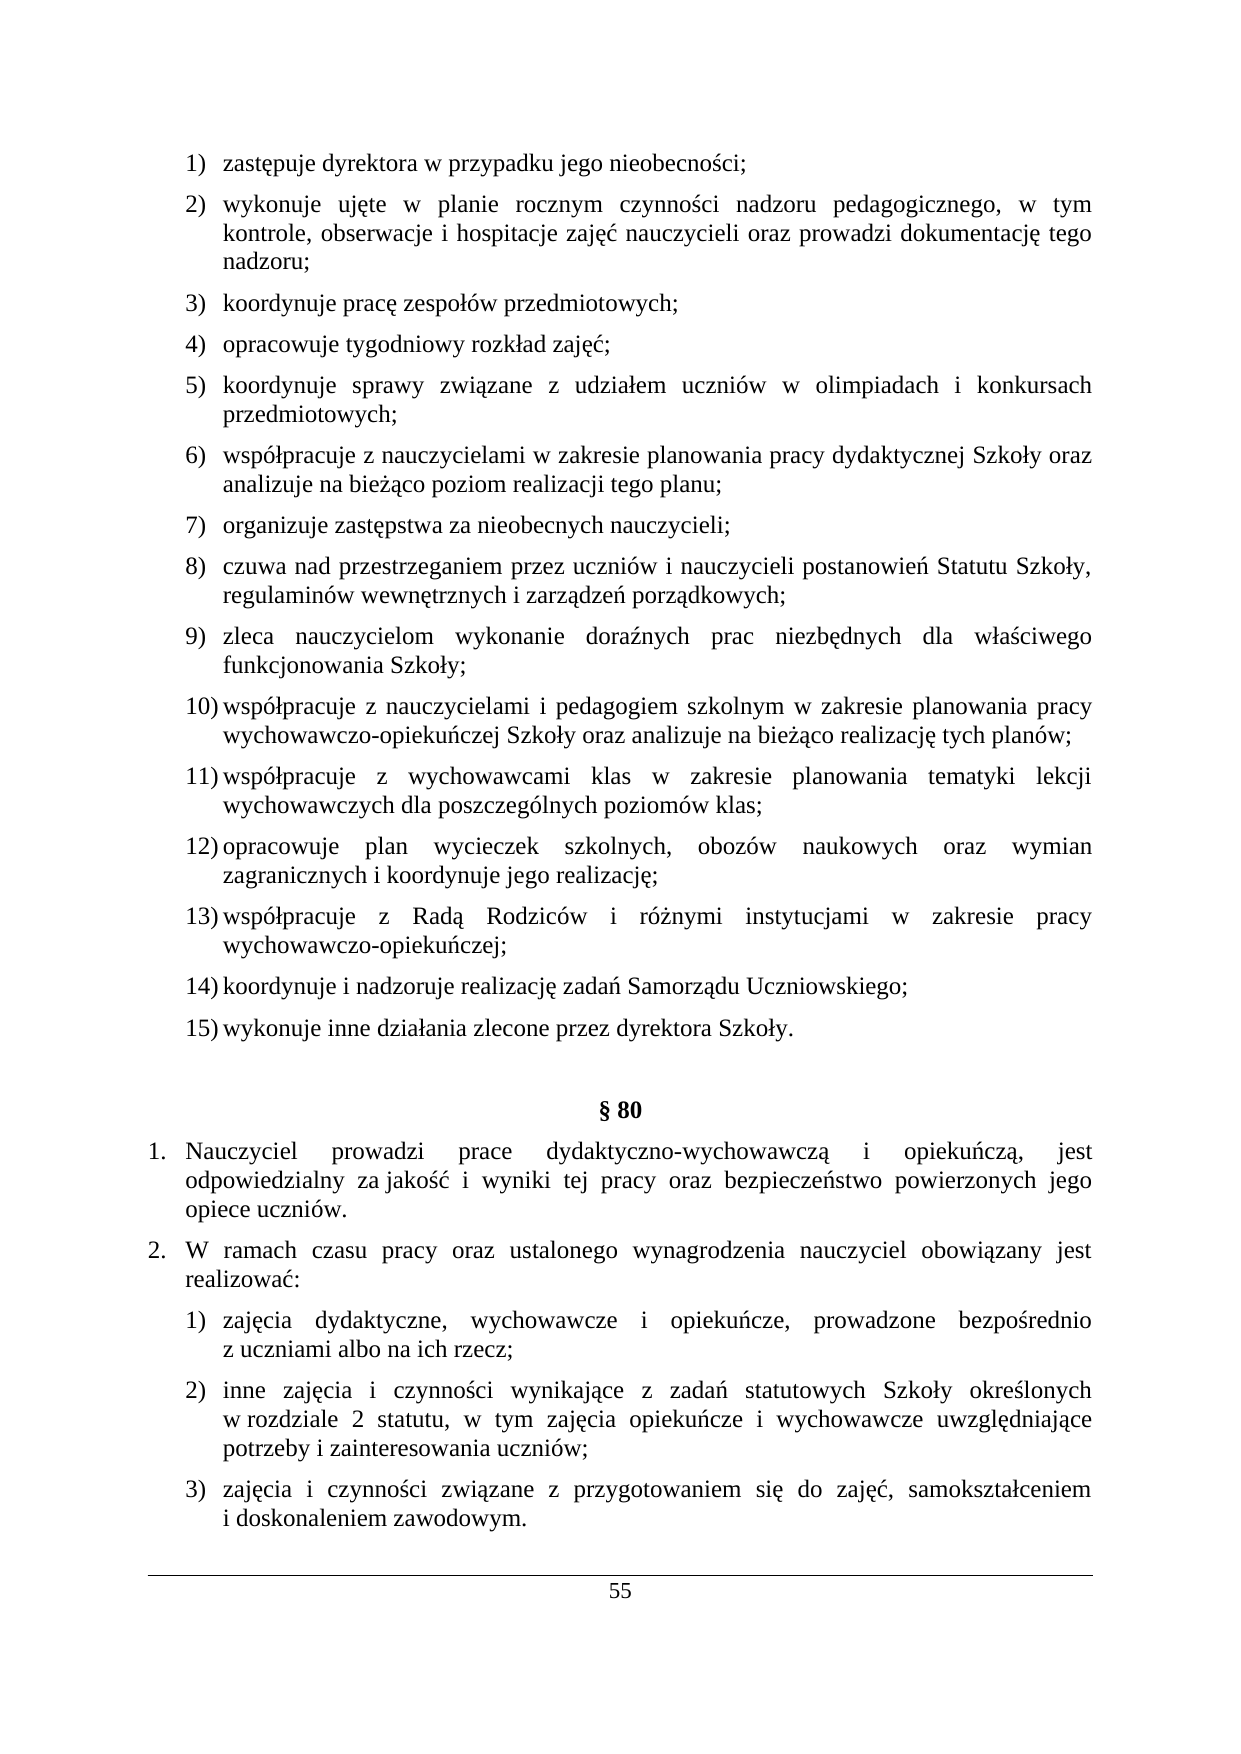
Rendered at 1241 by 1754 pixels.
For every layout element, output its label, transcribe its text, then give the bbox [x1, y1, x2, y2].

list wykonuje inne działania zlecone przez dyrektora Szkoły. [185, 1013, 1093, 1041]
list zastępuje dyrektora w przypadku jego nieobecności; [185, 148, 1093, 176]
list inne zajęcia i czynności wynikające z zadań statutowych Szkoły określonych w rozdziale 2 statutu, w tym zajęcia opiekuńcze i wychowawcze uwzględniające potrzeby i zainteresowania uczniów; [185, 1375, 1093, 1461]
list współpracuje z nauczycielami w zakresie planowania pracy dydaktycznej Szkoły oraz analizuje na bieżąco poziom realizacji tego planu; [185, 440, 1093, 498]
list koordynuje sprawy związane z udziałem uczniów w olimpiadach i konkursach przedmiotowych; [185, 370, 1093, 428]
list opracowuje plan wycieczek szkolnych, obozów naukowych oraz wymian zagranicznych i koordynuje jego realizację; [185, 831, 1093, 889]
list czuwa nad przestrzeganiem przez uczniów i nauczycieli postanowień Statutu Szkoły, regulaminów wewnętrznych i zarządzeń porządkowych; [185, 551, 1093, 609]
list współpracuje z nauczycielami i pedagogiem szkolnym w zakresie planowania pracy wychowawczo-opiekuńczej Szkoły oraz analizuje na bieżąco realizację tych planów; [185, 691, 1093, 749]
list współpracuje z Radą Rodziców i różnymi instytucjami w zakresie pracy wychowawczo-opiekuńczej; [185, 901, 1093, 959]
list koordynuje i nadzoruje realizację zadań Samorządu Uczniowskiego; [185, 971, 1093, 1000]
list koordynuje pracę zespołów przedmiotowych; [185, 288, 1093, 316]
list Nauczyciel prowadzi prace dydaktyczno-wychowawczą i opiekuńczą, jest odpowiedzialny za jakość i wyniki tej pracy oraz bezpieczeństwo powierzonych jego opiece uczniów. [148, 1136, 1093, 1223]
text § 80 [148, 1095, 1093, 1124]
list wykonuje ujęte w planie rocznym czynności nadzoru pedagogicznego, w tym kontrole, obserwacje i hospitacje zajęć nauczycieli oraz prowadzi dokumentację tego nadzoru; [185, 189, 1093, 275]
list opracowuje tygodniowy rozkład zajęć; [185, 329, 1093, 358]
list W ramach czasu pracy oraz ustalonego wynagrodzenia nauczyciel obowiązany jest realizować: [148, 1235, 1093, 1293]
list zleca nauczycielom wykonanie doraźnych prac niezbędnych dla właściwego funkcjonowania Szkoły; [185, 621, 1093, 679]
list zajęcia dydaktyczne, wychowawcze i opiekuńcze, prowadzone bezpośrednio z uczniami albo na ich rzecz; [185, 1305, 1093, 1363]
list współpracuje z wychowawcami klas w zakresie planowania tematyki lekcji wychowawczych dla poszczególnych poziomów klas; [185, 761, 1093, 819]
list organizuje zastępstwa za nieobecnych nauczycieli; [185, 510, 1093, 539]
list zajęcia i czynności związane z przygotowaniem się do zajęć, samokształceniem i doskonaleniem zawodowym. [185, 1474, 1093, 1531]
